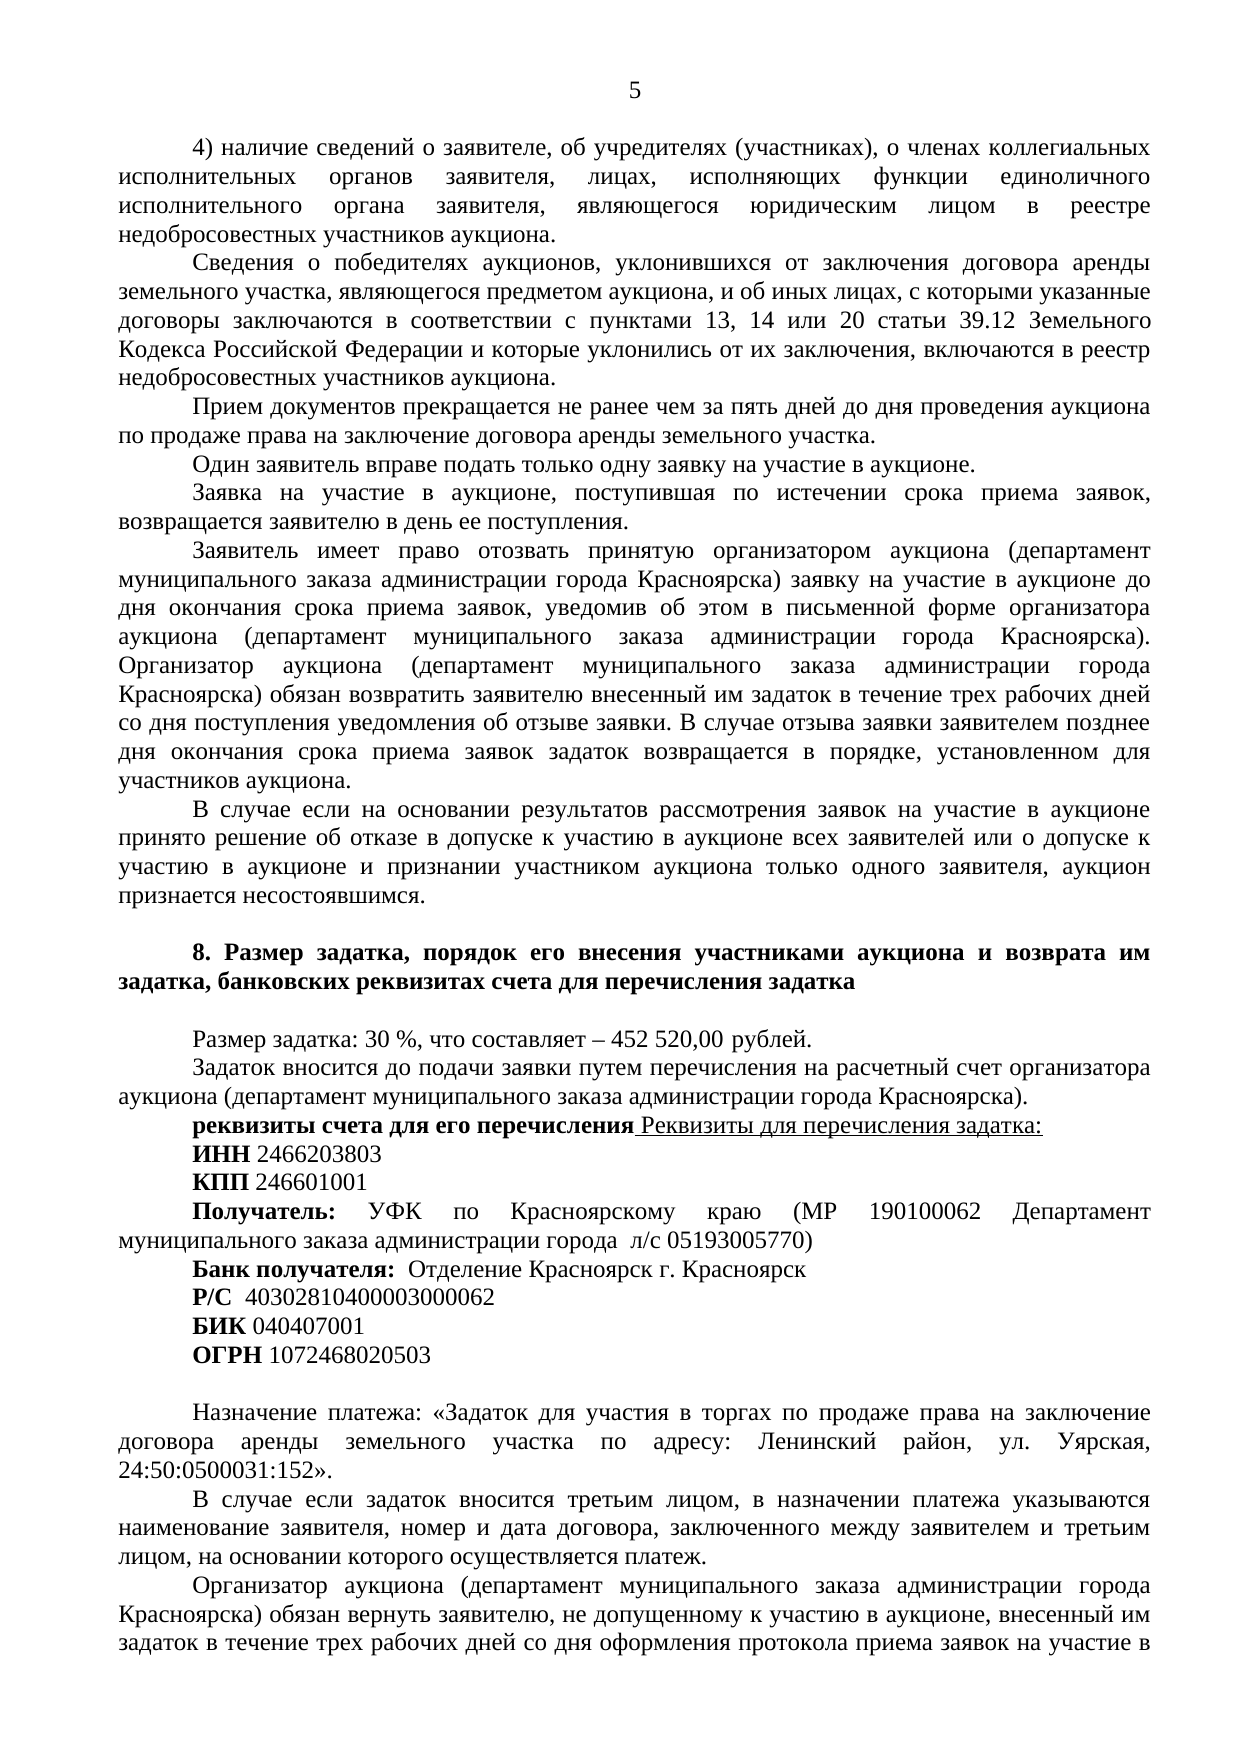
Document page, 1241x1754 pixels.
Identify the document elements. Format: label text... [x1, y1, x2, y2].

text реквизиты счета для его перечисления Реквизиты для перечисления задатка: [118, 1110, 1152, 1139]
text Прием документов прекращается не ранее чем за пять дней до дня проведения аукциона по продаже права на заключение договора аренды земельного участка. [118, 391, 1152, 449]
text ИНН 2466203803 [118, 1139, 1152, 1167]
title В случае если задаток вносится третьим лицом, в назначении платежа указываются наименование заявителя, номер и дата договора, заключенного между заявителем и третьим лицом, на основании которого осуществляется платеж. [118, 1484, 1152, 1570]
text Заявка на участие в аукционе, поступившая по истечении срока приема заявок, возвращается заявителю в день ее поступления. [118, 477, 1152, 535]
text БИК 040407001 [118, 1311, 1152, 1340]
text В случае если на основании результатов рассмотрения заявок на участие в аукционе принято решение об отказе в допуске к участию в аукционе всех заявителей или о допуске к участию в аукционе и признании участником аукциона только одного заявителя, аукцион признается несостоявшимся. [118, 794, 1152, 909]
text Назначение платежа: «Задаток для участия в торгах по продаже права на заключение договора аренды земельного участка по адресу: Ленинский район, ул. Уярская, 24:50:0500031:152». [118, 1397, 1152, 1484]
text Заявитель имеет право отозвать принятую организатором аукциона (департамент муниципального заказа администрации города Красноярска) заявку на участие в аукционе до дня окончания срока приема заявок, уведомив об этом в письменной форме организатора аукциона (департамент муниципального заказа администрации города Красноярска). Организатор аукциона (департамент муниципального заказа администрации города Красноярска) обязан возвратить заявителю внесенный им задаток в течение трех рабочих дней со дня поступления уведомления об отзыве заявки. В случае отзыва заявки заявителем позднее дня окончания срока приема заявок задаток возвращается в порядке, установленном для участников аукциона. [118, 535, 1152, 794]
text КПП 246601001 [118, 1167, 1152, 1196]
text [118, 1570, 1152, 1656]
text ОГРН 1072468020503 [118, 1340, 1152, 1369]
text Банк получателя: Отделение Красноярск г. Красноярск [118, 1254, 1152, 1282]
text Р/С 40302810400003000062 [118, 1282, 1152, 1311]
text 4) наличие сведений о заявителе, об учредителях (участниках), о членах коллегиальных исполнительных органов заявителя, лицах, исполняющих функции единоличного исполнительного органа заявителя, являющегося юридическим лицом в реестре недобросовестных участников аукциона. [118, 132, 1152, 247]
text 8. Размер задатка, порядок его внесения участниками аукциона и возврата им задатка, банковских реквизитах счета для перечисления задатка [118, 937, 1152, 995]
text Размер задатка: 30 %, что составляет – 452 520,00 рублей. [118, 1024, 1152, 1052]
text Сведения о победителях аукционов, уклонившихся от заключения договора аренды земельного участка, являющегося предметом аукциона, и об иных лицах, с которыми указанные договоры заключаются в соответствии с пунктами 13, 14 или 20 статьи 39.12 Земельного Кодекса Российской Федерации и которые уклонились от их заключения, включаются в реестр недобросовестных участников аукциона. [118, 247, 1152, 391]
text Получатель: УФК по Красноярскому краю (МР 190100062 Департамент муниципального заказа администрации города л/с 05193005770) [118, 1196, 1152, 1254]
text Задаток вносится до подачи заявки путем перечисления на расчетный счет организатора аукциона (департамент муниципального заказа администрации города Красноярска). [118, 1052, 1152, 1110]
text Один заявитель вправе подать только одну заявку на участие в аукционе. [118, 449, 1152, 477]
